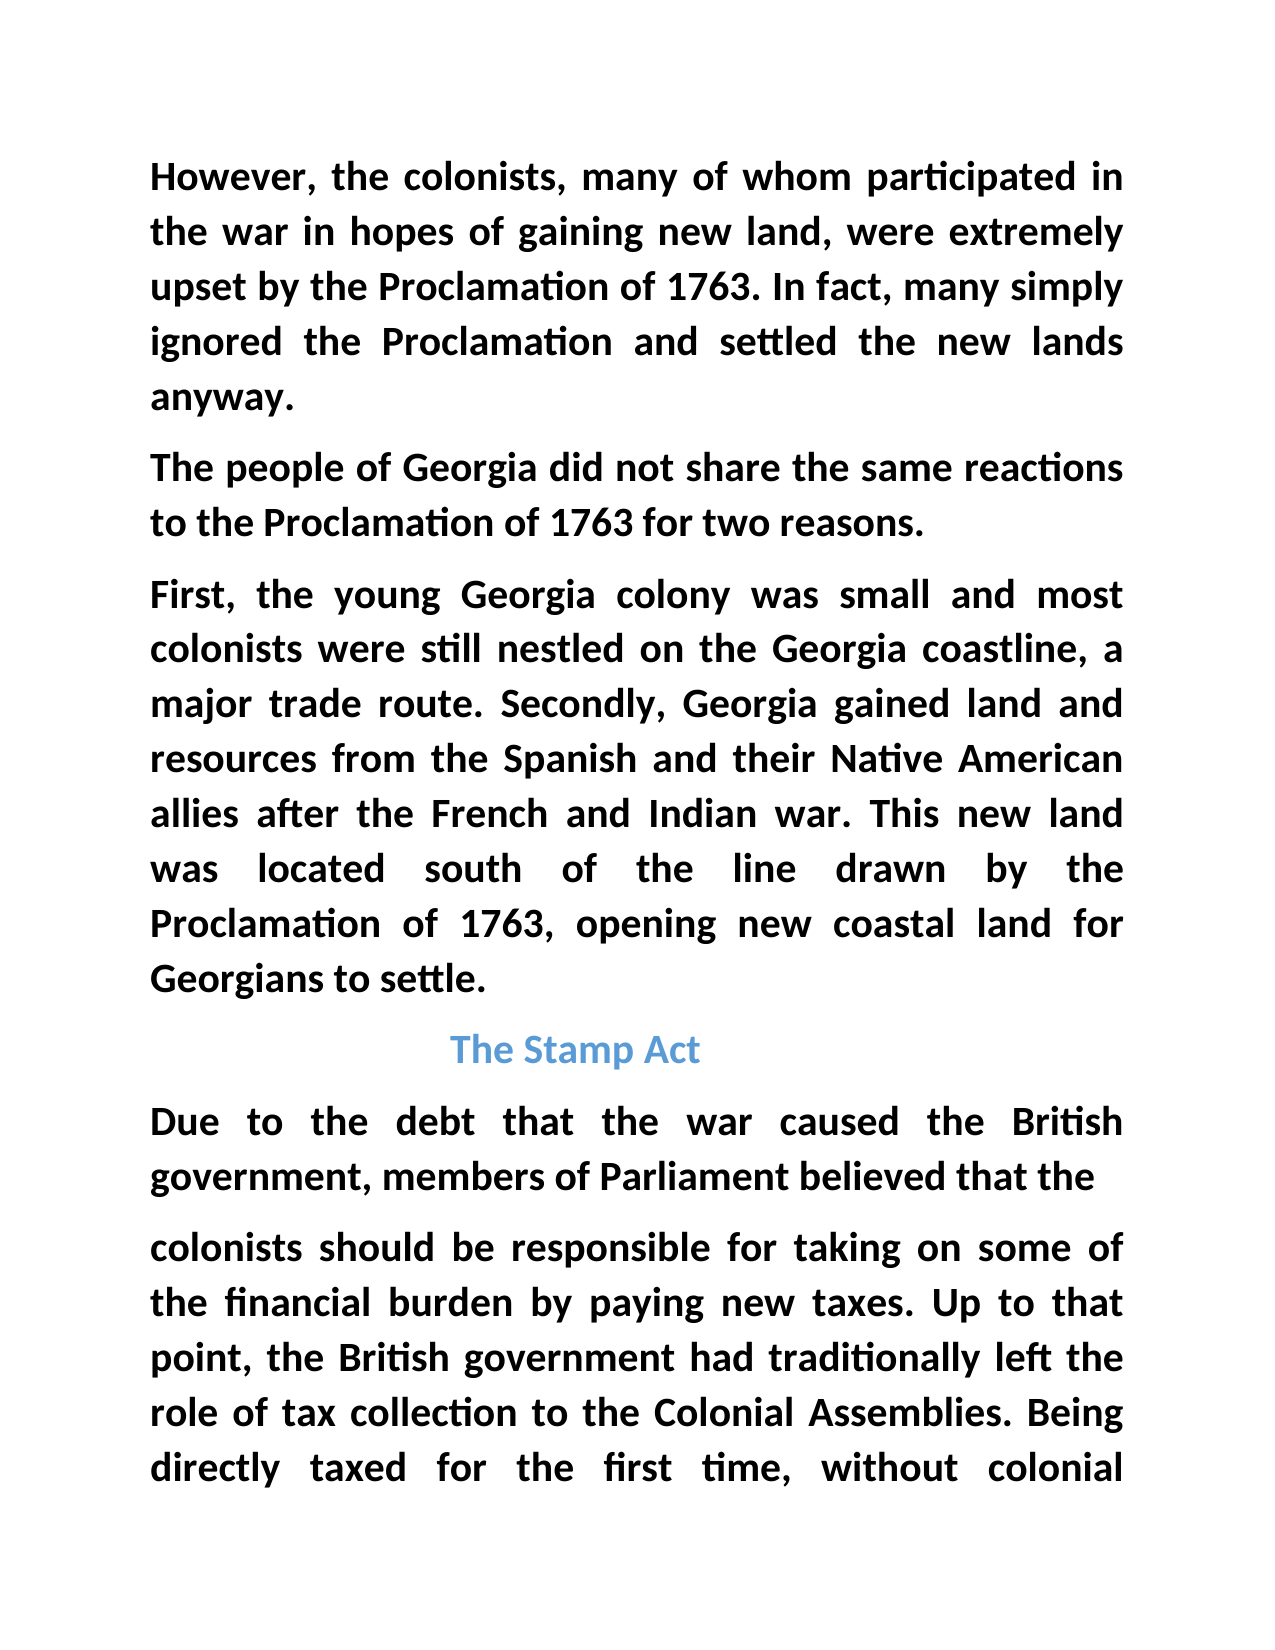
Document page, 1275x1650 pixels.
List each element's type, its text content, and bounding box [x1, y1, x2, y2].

text First, the young Georgia colony was small and most colonists were still nestled on the Georgia coastline, a major trade route. Secondly, Georgia gained land and resources from the Spanish and their Native American allies after the French and Indian war. This new land was located south of the line drawn by the Proclamation of 1763, opening new coastal land for Georgians to settle. [150, 568, 1125, 1003]
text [150, 1221, 1125, 1492]
text The people of Georgia did not share the same reactions to the Proclamation of 1763 for two reasons. [150, 441, 1125, 547]
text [150, 150, 1125, 420]
text The Stamp Act [375, 1023, 1125, 1074]
text Due to the debt that the war caused the British government, members of Parliament believed that the [150, 1095, 1125, 1201]
